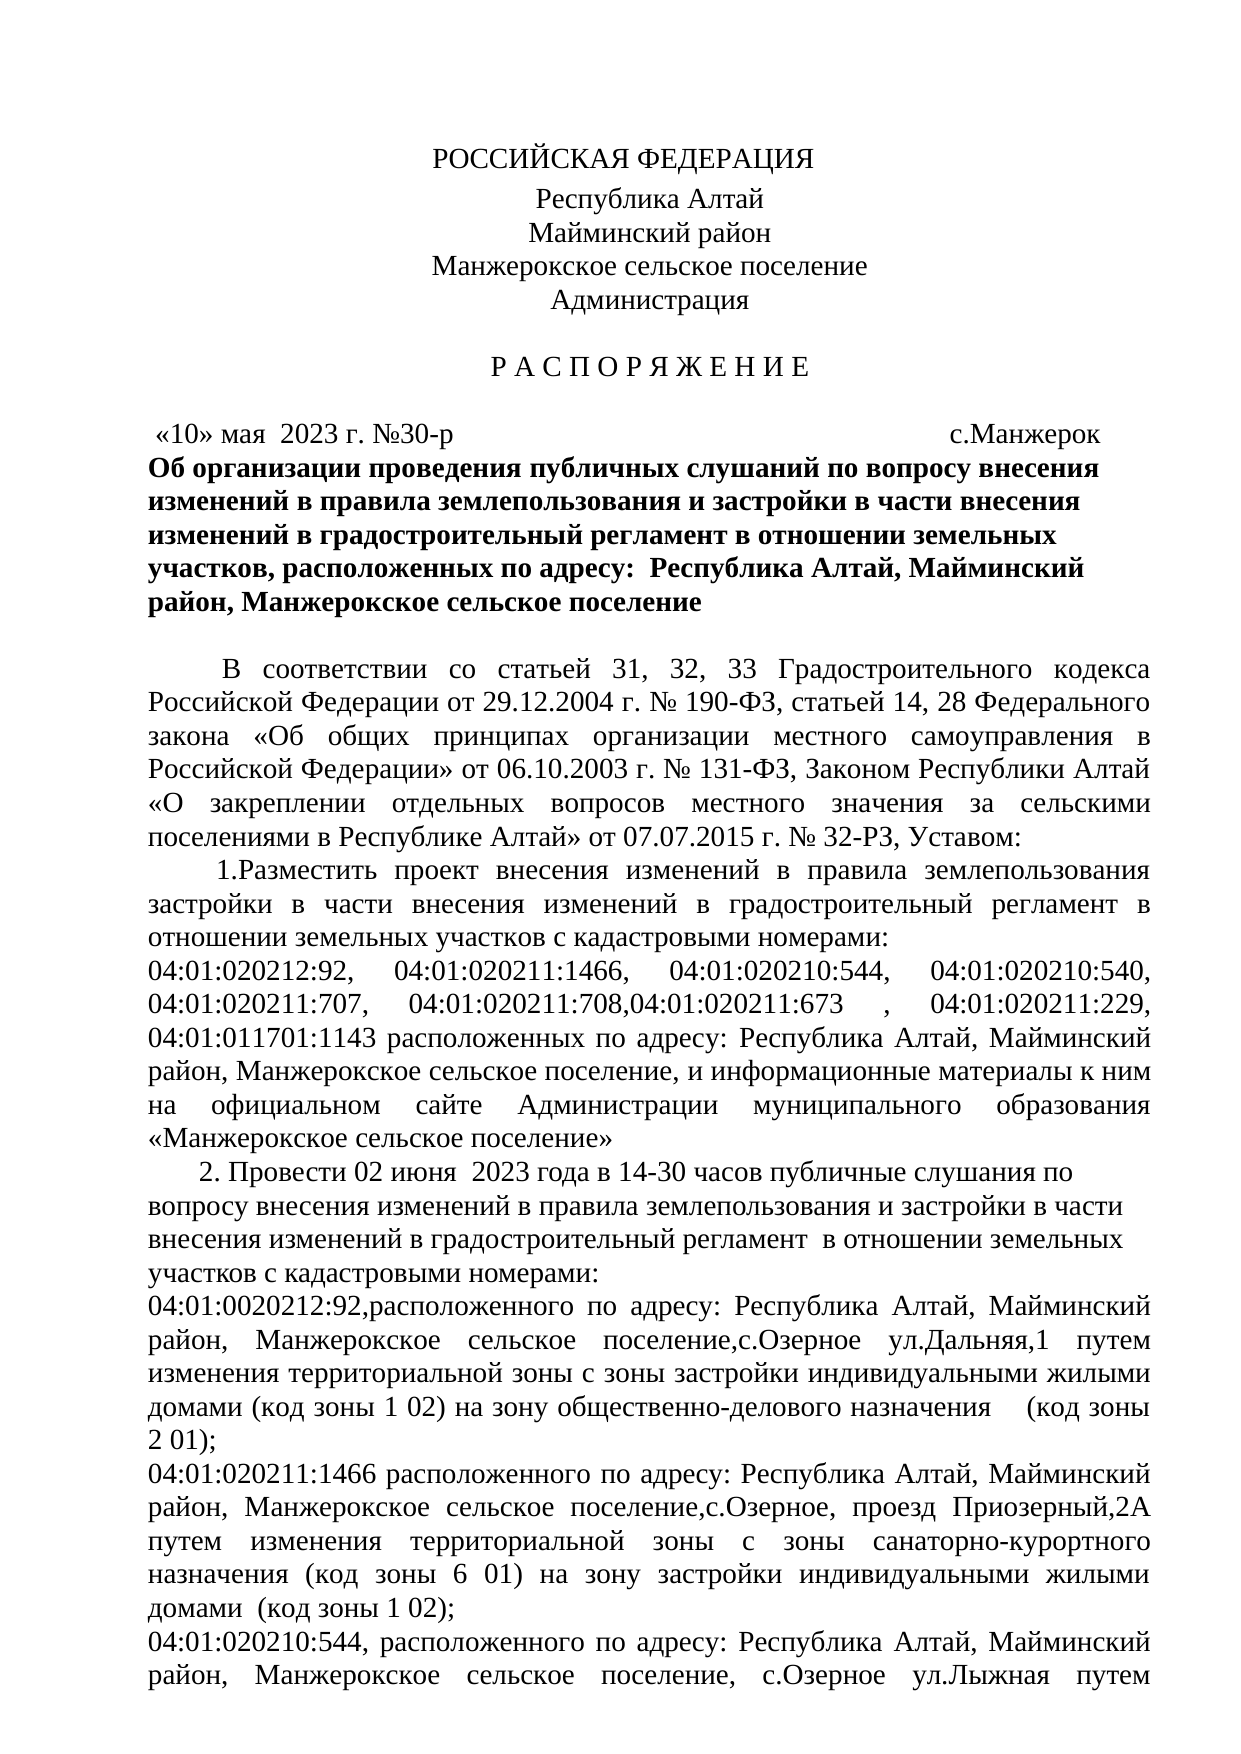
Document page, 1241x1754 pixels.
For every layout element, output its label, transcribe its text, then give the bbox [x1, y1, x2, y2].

text Манжерокское сельское поселение [148, 248, 1152, 282]
text 1.Разместить проект внесения изменений в правила землепользования застройки в части внесения изменений в градостроительный регламент в отношении земельных участков с кадастровыми номерами: [148, 852, 1152, 953]
text «10» мая 2023 г. №30-р с.Манжерок [148, 416, 1152, 450]
text Об организации проведения публичных слушаний по вопросу внесения изменений в правила землепользования и застройки в части внесения изменений в градостроительный регламент в отношении земельных участков, расположенных по адресу: Республика Алтай, Майминский район, Манжерокское сельское поселение [148, 450, 1152, 617]
text 04:01:0020212:92,расположенного по адресу: Республика Алтай, Майминский район, Манжерокское сельское поселение,с.Озерное ул.Дальняя,1 путем изменения территориальной зоны с зоны застройки индивидуальными жилыми домами (код зоны 1 02) на зону общественно-делового назначения (код зоны 2 01); [148, 1288, 1152, 1456]
text Р А С П О Р Я Ж Е Н И Е [148, 349, 1152, 383]
subtitle РОССИЙСКАЯ ФЕДЕРАЦИЯ [148, 142, 1152, 175]
text 04:01:020211:1466 расположенного по адресу: Республика Алтай, Майминский район, Манжерокское сельское поселение,с.Озерное, проезд Приозерный,2А путем изменения территориальной зоны с зоны санаторно-курортного назначения (код зоны 6 01) на зону застройки индивидуальными жилыми домами (код зоны 1 02); [148, 1456, 1152, 1624]
text Майминский район [148, 215, 1152, 248]
text Республика Алтай [148, 181, 1152, 215]
subtitle 2. Провести 02 июня 2023 года в 14-30 часов публичные слушания по вопросу внесения изменений в правила землепользования и застройки в части внесения изменений в градостроительный регламент в отношении земельных участков с кадастровыми номерами: [148, 1154, 1152, 1288]
text Администрация [148, 282, 1152, 316]
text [148, 1624, 1152, 1691]
text В соответствии со статьей 31, 32, 33 Градостроительного кодекса Российской Федерации от 29.12.2004 г. № 190-ФЗ, статьей 14, 28 Федерального закона «Об общих принципах организации местного самоуправления в Российской Федерации» от 06.10.2003 г. № 131-ФЗ, Законом Республики Алтай «О закреплении отдельных вопросов местного значения за сельскими поселениями в Республике Алтай» от 07.07.2015 г. № 32-РЗ, Уставом: [148, 651, 1152, 852]
text 04:01:020212:92, 04:01:020211:1466, 04:01:020210:544, 04:01:020210:540, 04:01:020211:707, 04:01:020211:708,04:01:020211:673 , 04:01:020211:229, 04:01:011701:1143 расположенных по адресу: Республика Алтай, Майминский район, Манжерокское сельское поселение, и информационные материалы к ним на официальном сайте Администрации муниципального образования «Манжерокское сельское поселение» [148, 953, 1152, 1154]
